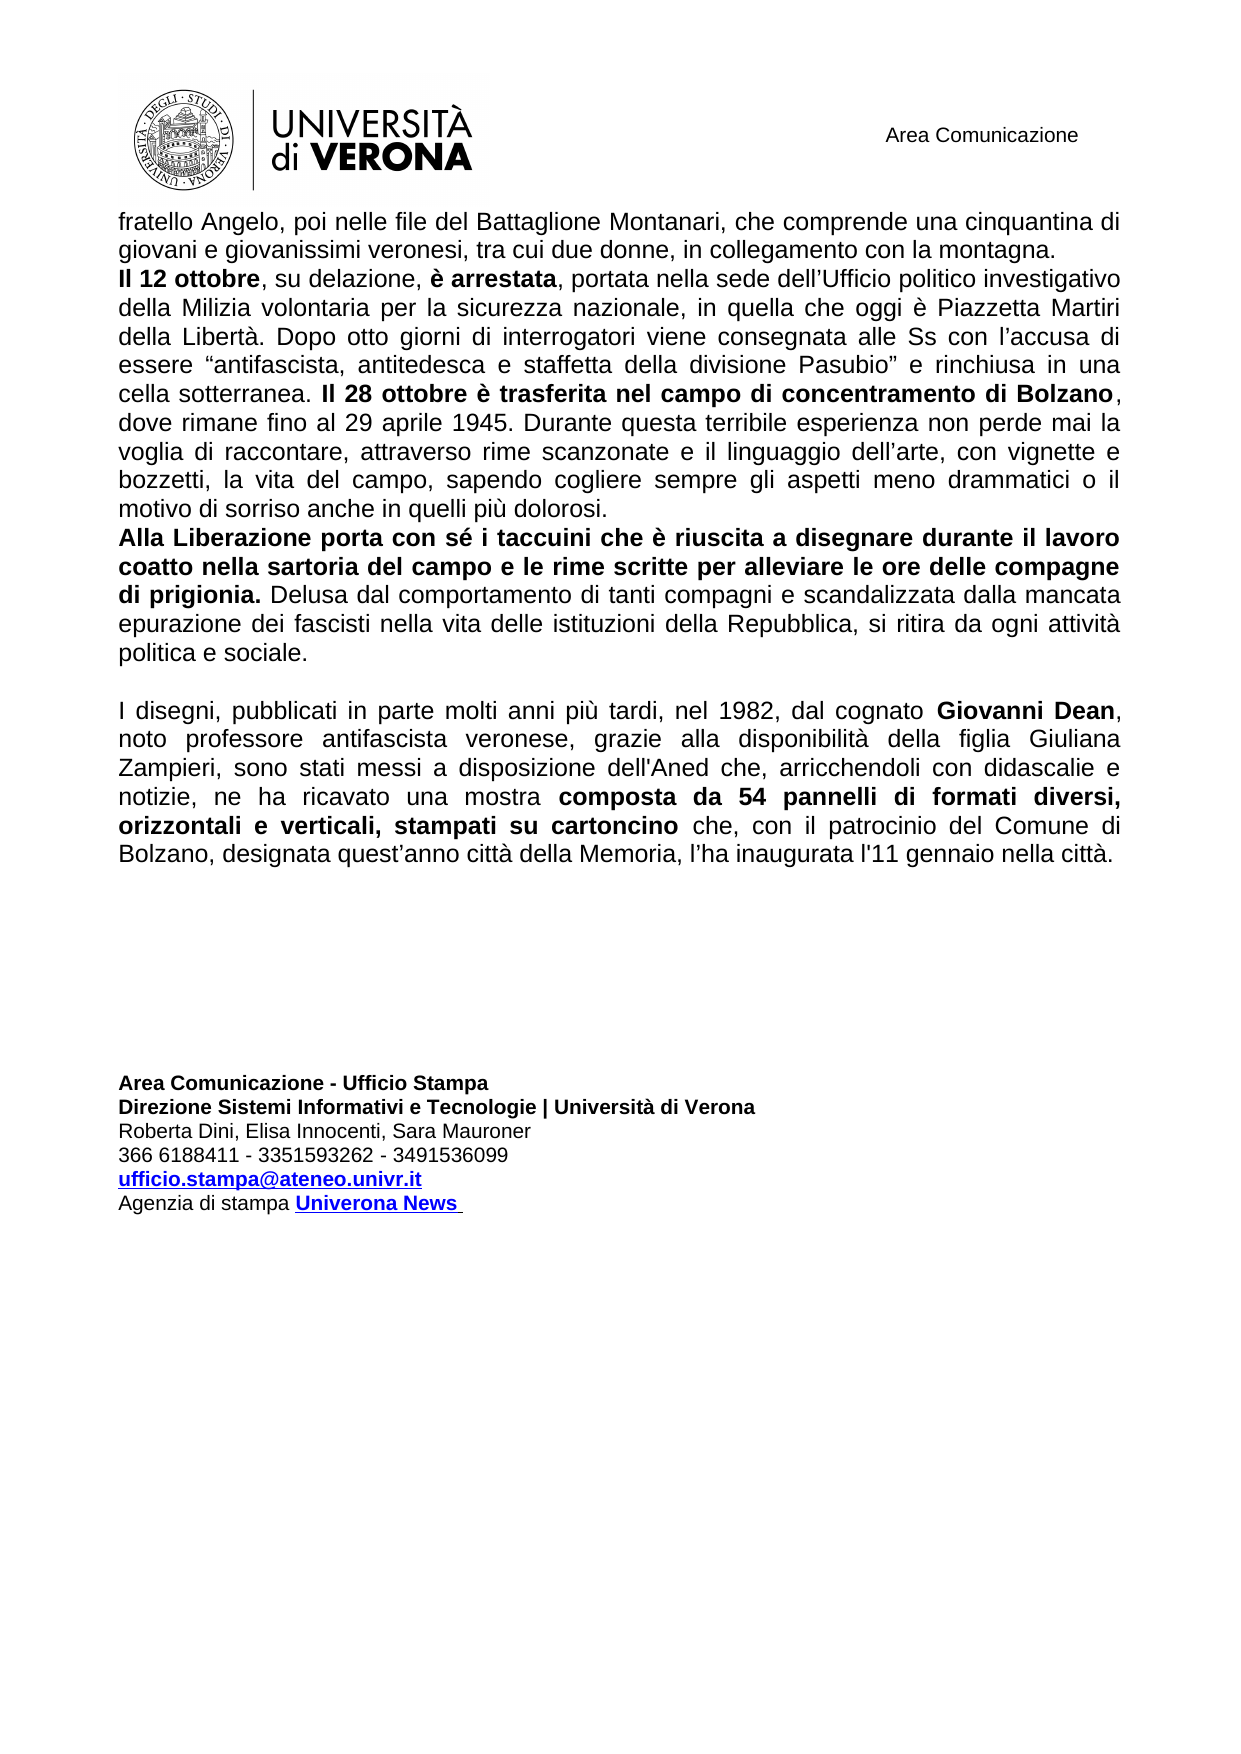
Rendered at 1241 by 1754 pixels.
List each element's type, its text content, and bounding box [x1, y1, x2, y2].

text ufficio.stampa@ateneo.univr.it [118, 1167, 1122, 1191]
picture [118, 73, 490, 207]
text 366 6188411 - 3351593262 - 3491536099 [118, 1143, 1122, 1167]
text Area Comunicazione - Ufficio Stampa [118, 1071, 1122, 1095]
text Il 12 ottobre, su delazione, è arrestata, portata nella sede dell’Ufficio politico investigativo della Milizia volontaria per la sicurezza nazionale, in quella che oggi è Piazzetta Martiri della Libertà. Dopo otto giorni di interrogatori viene consegnata alle Ss con l’accusa di essere “antifascista, antitedesca e staffetta della divisione Pasubio” e rinchiusa in una cella sotterranea. Il 28 ottobre è trasferita nel campo di concentramento di Bolzano, dove rimane fino al 29 aprile 1945. Durante questa terribile esperienza non perde mai la voglia di raccontare, attraverso rime scanzonate e il linguaggio dell’arte, con vignette e bozzetti, la vita del campo, sapendo cogliere sempre gli aspetti meno drammatici o il motivo di sorriso anche in quelli più dolorosi. [118, 264, 1122, 523]
text I disegni, pubblicati in parte molti anni più tardi, nel 1982, dal cognato Giovanni Dean, noto professore antifascista veronese, grazie alla disponibilità della figlia Giuliana Zampieri, sono stati messi a disposizione dell'Aned che, arricchendoli con didascalie e notizie, ne ha ricavato una mostra composta da 54 pannelli di formati diversi, orizzontali e verticali, stampati su cartoncino che, con il patrocinio del Comune di Bolzano, designata quest’anno città della Memoria, l’ha inaugurata l'11 gennaio nella città. [118, 696, 1122, 868]
text Agenzia di stampa Univerona News [118, 1191, 1122, 1215]
text Roberta Dini, Elisa Innocenti, Sara Mauroner [118, 1119, 1122, 1143]
text Alla Liberazione porta con sé i taccuini che è riuscita a disegnare durante il lavoro coatto nella sartoria del campo e le rime scritte per alleviare le ore delle compagne di prigionia. Delusa dal comportamento di tanti compagni e scandalizzata dalla mancata epurazione dei fascisti nella vita delle istituzioni della Repubblica, si ritira da ogni attività politica e sociale. [118, 523, 1122, 667]
text Direzione Sistemi Informativi e Tecnologie | Università di Verona [118, 1095, 1122, 1119]
